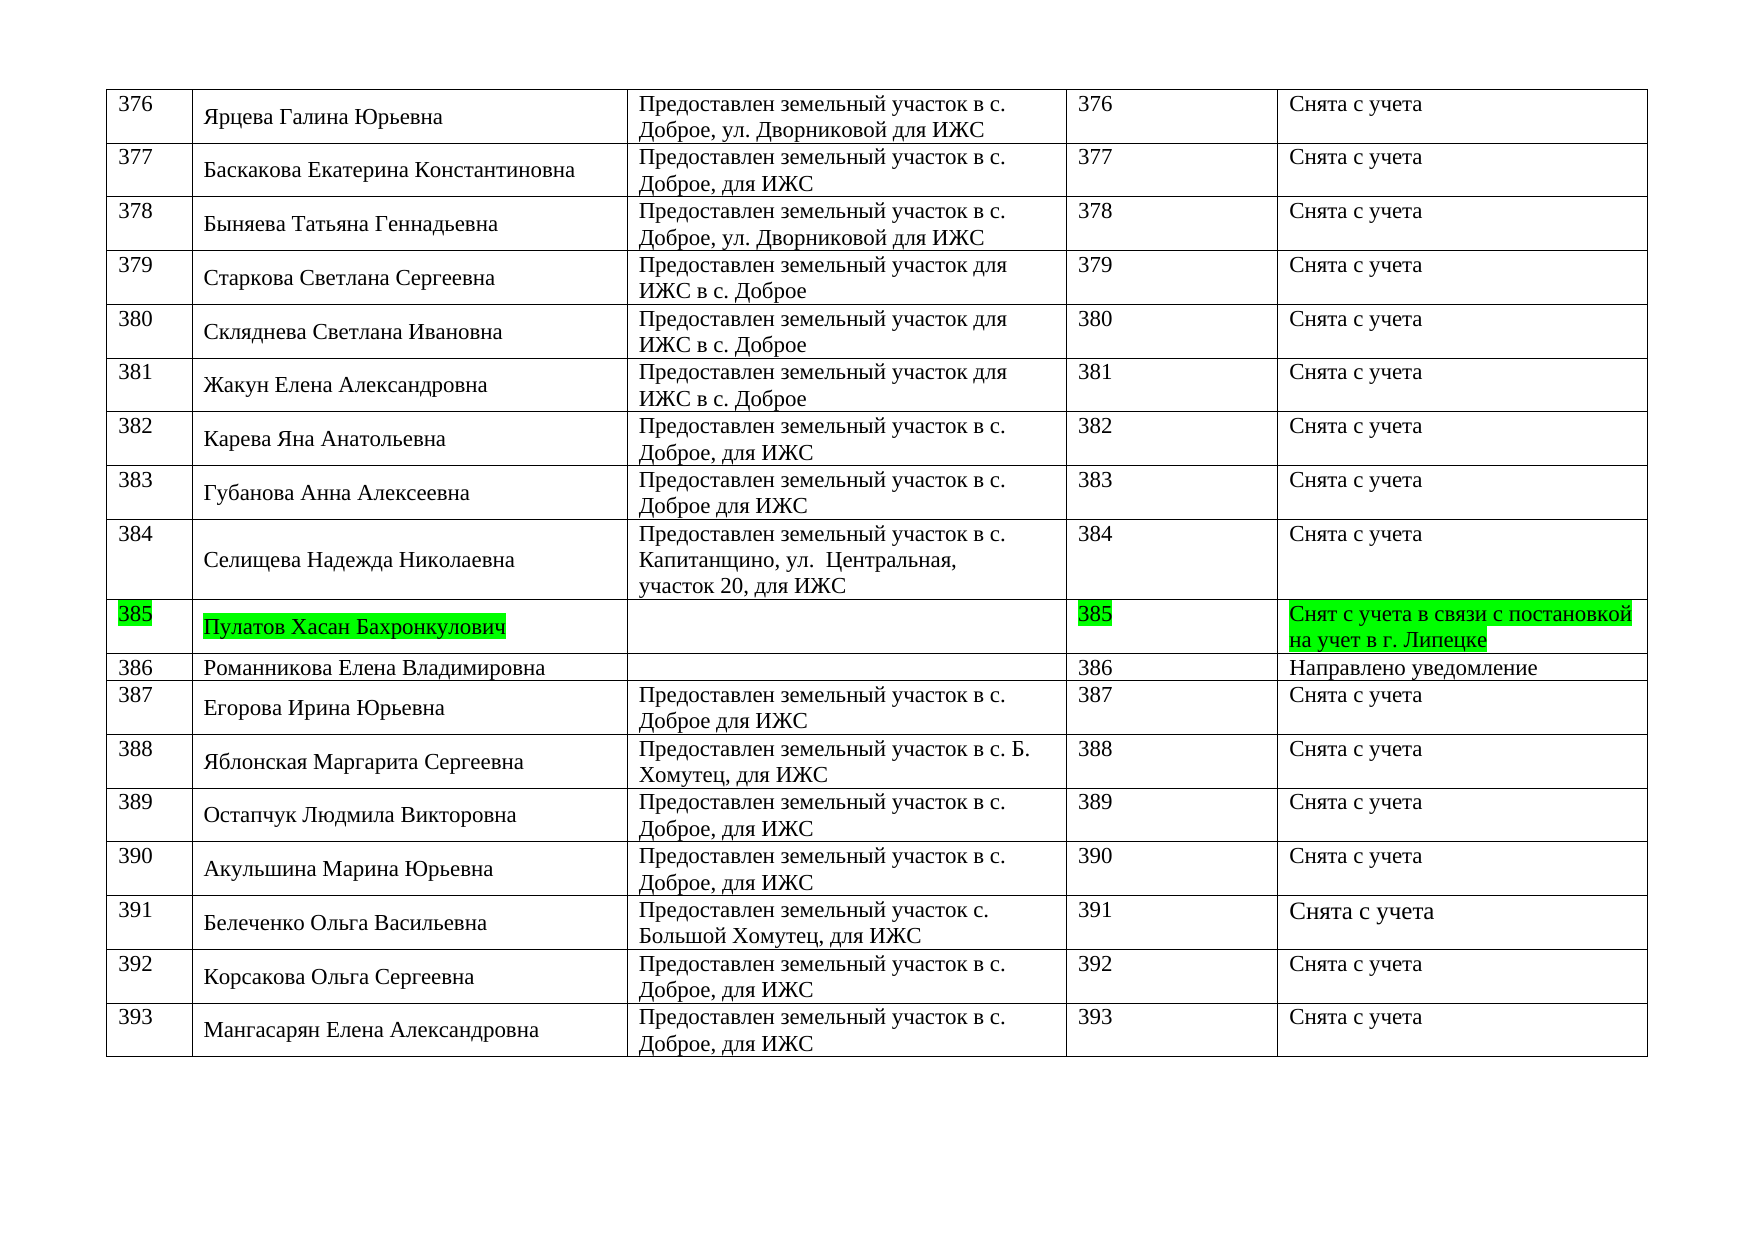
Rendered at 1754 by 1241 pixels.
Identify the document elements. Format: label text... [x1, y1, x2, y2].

table_cell Снята с учета [1278, 359, 1647, 411]
table_cell Предоставлен земельный участок в с. Доброе, для ИЖС [628, 412, 1066, 465]
table_cell 381 [1067, 359, 1277, 411]
table_cell Баскакова Екатерина Константиновна [193, 144, 627, 196]
table_cell 384 [1067, 520, 1277, 599]
table_cell Белеченко Ольга Васильевна [193, 896, 627, 949]
table_cell 382 [107, 412, 192, 465]
table_cell Предоставлен земельный участок в с. Доброе, для ИЖС [628, 789, 1066, 841]
table_cell Направлено уведомление [1278, 654, 1647, 680]
table_cell 388 [107, 735, 192, 787]
table_cell Предоставлен земельный участок для ИЖС в с. Доброе [628, 251, 1066, 304]
table_cell 382 [1067, 412, 1277, 465]
table_cell Предоставлен земельный участок в с. Доброе, ул. Дворниковой для ИЖС [628, 197, 1066, 250]
table_cell Снята с учета [1278, 896, 1647, 949]
table_cell Пулатов Хасан Бахронкулович [193, 600, 627, 652]
table_cell 380 [1067, 305, 1277, 357]
table_cell 387 [1067, 681, 1277, 734]
table_cell 393 [1067, 1004, 1277, 1056]
table_cell 391 [1067, 896, 1277, 949]
table_cell 378 [1067, 197, 1277, 250]
table_cell Старкова Светлана Сергеевна [193, 251, 627, 304]
table_cell Снята с учета [1278, 789, 1647, 841]
table_cell 379 [1067, 251, 1277, 304]
table_cell Яблонская Маргарита Сергеевна [193, 735, 627, 787]
table_cell 380 [107, 305, 192, 357]
table_cell 381 [107, 359, 192, 411]
table_cell Предоставлен земельный участок в с. Доброе, для ИЖС [628, 144, 1066, 196]
table_cell 379 [107, 251, 192, 304]
table_cell Предоставлен земельный участок в с. Доброе, ул. Дворниковой для ИЖС [628, 90, 1066, 142]
table_cell Снята с учета [1278, 251, 1647, 304]
table_cell Снят с учета в связи с постановкой на учет в г. Липецке [1487, 600, 1647, 652]
table_cell Снята с учета [1278, 466, 1647, 519]
table_cell Карева Яна Анатольевна [193, 412, 627, 465]
table_cell 384 [107, 520, 192, 599]
table_cell 389 [107, 789, 192, 841]
table_cell Скляднева Светлана Ивановна [193, 305, 627, 357]
table_cell Предоставлен земельный участок для ИЖС в с. Доброе [628, 305, 1066, 357]
table_cell Акульшина Марина Юрьевна [193, 842, 627, 895]
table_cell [628, 1004, 1066, 1056]
table_cell Предоставлен земельный участок в с. Доброе, для ИЖС [628, 842, 1066, 895]
table_cell Остапчук Людмила Викторовна [193, 789, 627, 841]
table_cell Снята с учета [1278, 735, 1647, 787]
table_cell Снята с учета [1278, 412, 1647, 465]
table_cell Предоставлен земельный участок в с. Доброе для ИЖС [628, 681, 1066, 734]
table_cell 376 [1067, 90, 1277, 142]
table_cell 388 [1067, 735, 1277, 787]
table_cell Предоставлен земельный участок в с. Б. Хомутец, для ИЖС [628, 735, 1066, 787]
table_cell Снята с учета [1278, 842, 1647, 895]
table_cell 392 [107, 950, 192, 1002]
table_cell Предоставлен земельный участок с. Большой Хомутец, для ИЖС [628, 896, 1066, 949]
table_cell Снята с учета [1278, 1004, 1647, 1056]
table_cell Губанова Анна Алексеевна [193, 466, 627, 519]
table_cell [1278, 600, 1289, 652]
table_cell Егорова Ирина Юрьевна [193, 681, 627, 734]
table_cell 386 [1067, 654, 1277, 680]
table_cell Снята с учета [1278, 305, 1647, 357]
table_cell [628, 950, 1066, 1002]
table_cell 386 [107, 654, 192, 680]
table_cell 392 [1067, 950, 1277, 1002]
table_cell Снята с учета [1278, 90, 1647, 142]
table_cell Снята с учета [1278, 144, 1647, 196]
table_cell 389 [1067, 789, 1277, 841]
table_cell 393 [107, 1004, 192, 1056]
table_cell 378 [107, 197, 192, 250]
table_cell Снята с учета [1278, 520, 1647, 599]
table_cell Снята с учета [1278, 681, 1647, 734]
table_cell 383 [1067, 466, 1277, 519]
table_cell Ярцева Галина Юрьевна [193, 90, 627, 142]
table_cell Жакун Елена Александровна [193, 359, 627, 411]
table_cell 376 [107, 90, 192, 142]
table_cell [628, 600, 1066, 652]
table_cell 383 [107, 466, 192, 519]
table_cell Предоставлен земельный участок в с. Доброе для ИЖС [628, 466, 1066, 519]
table_cell Снята с учета [1278, 197, 1647, 250]
table_cell Предоставлен земельный участок в с. Капитанщино, ул. Центральная, участок 20, для ИЖС [628, 520, 1066, 599]
table_cell 390 [107, 842, 192, 895]
table_cell Мангасарян Елена Александровна [193, 1004, 627, 1056]
table_cell Быняева Татьяна Геннадьевна [193, 197, 627, 250]
table_cell 385 [107, 600, 192, 652]
table_cell 391 [107, 896, 192, 949]
table_cell 377 [1067, 144, 1277, 196]
table_cell 387 [107, 681, 192, 734]
table_cell Селищева Надежда Николаевна [193, 520, 627, 599]
table_cell Предоставлен земельный участок для ИЖС в с. Доброе [628, 359, 1066, 411]
table_cell Снята с учета [1278, 950, 1647, 1002]
table_cell Корсакова Ольга Сергеевна [193, 950, 627, 1002]
table_cell 385 [1067, 600, 1277, 652]
table_cell Романникова Елена Владимировна [193, 654, 627, 680]
table_cell [628, 654, 1066, 680]
table_cell 390 [1067, 842, 1277, 895]
table_cell 377 [107, 144, 192, 196]
